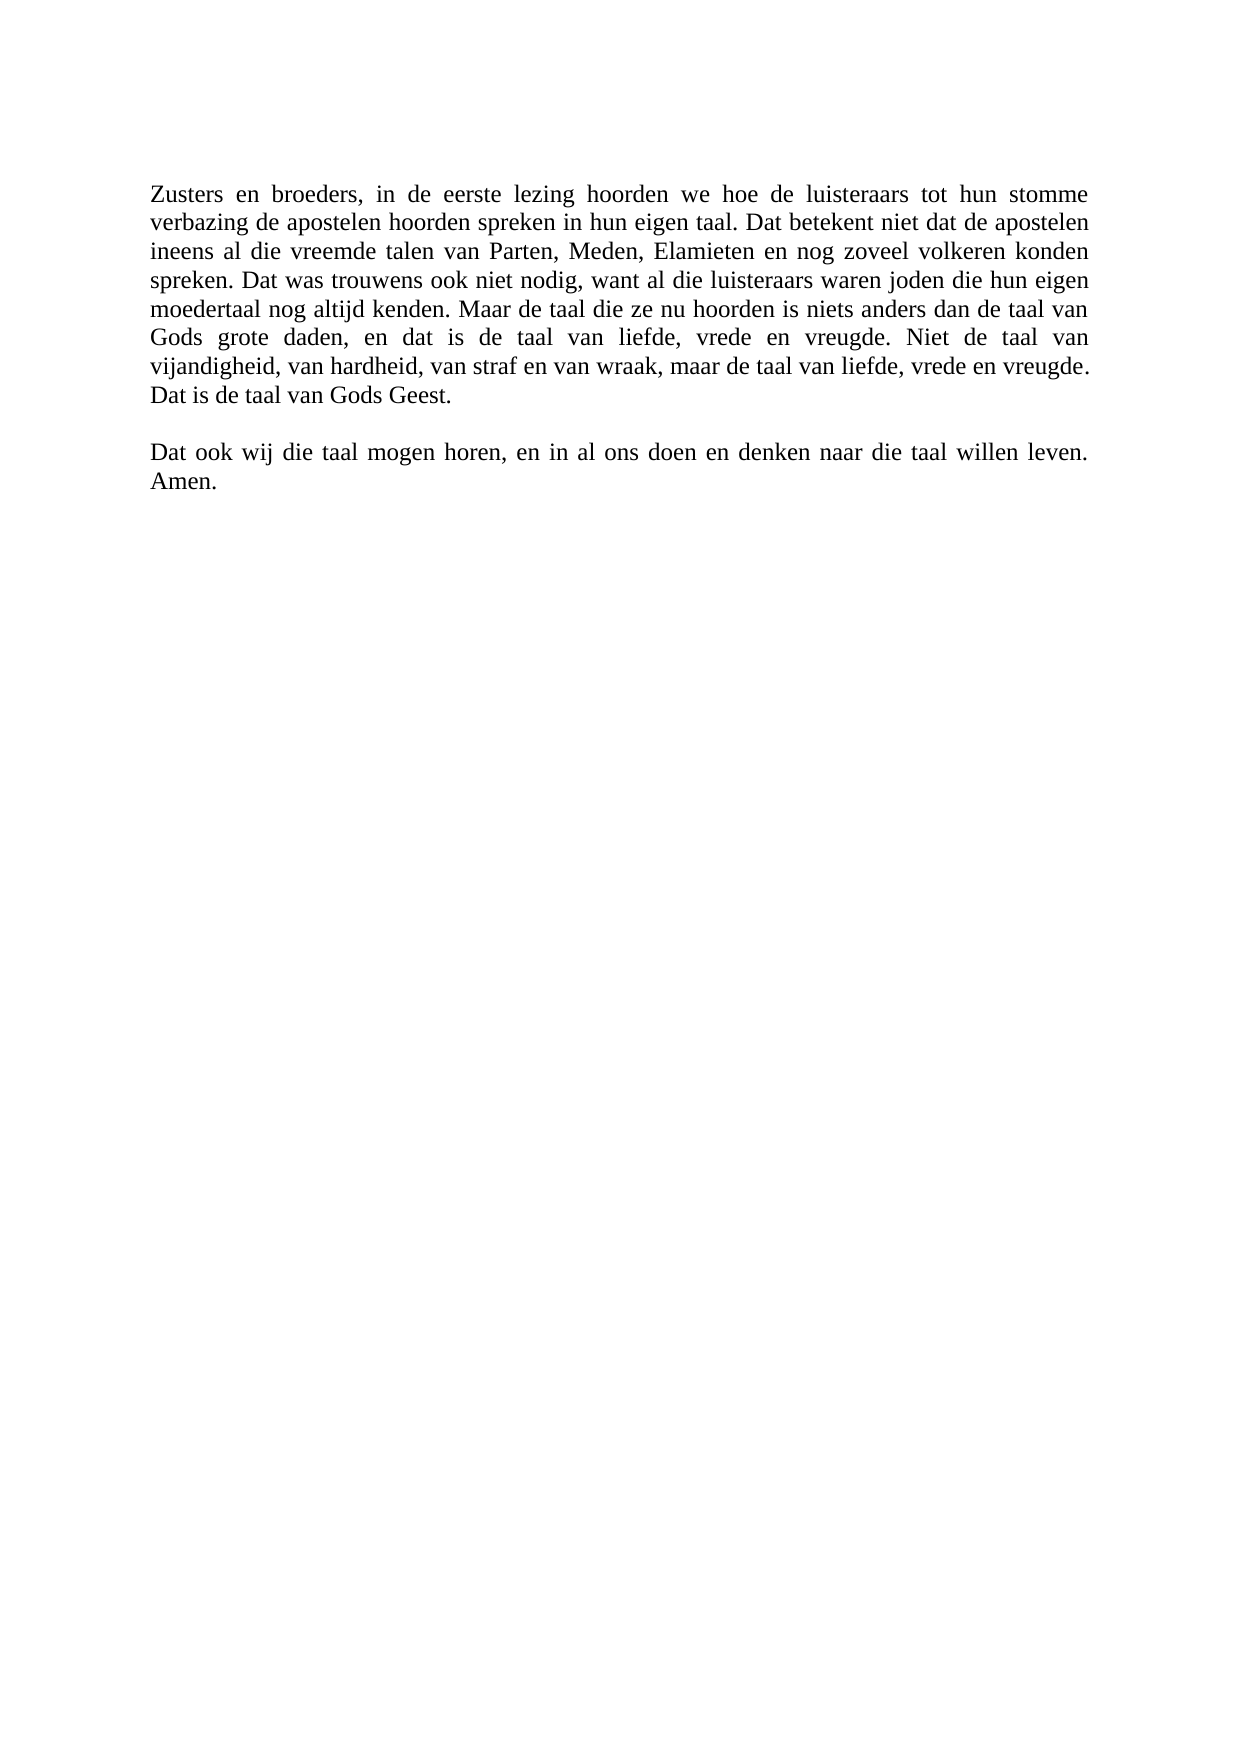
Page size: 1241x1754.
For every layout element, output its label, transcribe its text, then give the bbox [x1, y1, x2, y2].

text Zusters en broeders, in de eerste lezing hoorden we hoe de luisteraars tot hun stomme verbazing de apostelen hoorden spreken in hun eigen taal. Dat betekent niet dat de apostelen ineens al die vreemde talen van Parten, Meden, Elamieten en nog zoveel volkeren konden spreken. Dat was trouwens ook niet nodig, want al die luisteraars waren joden die hun eigen moedertaal nog altijd kenden. Maar de taal die ze nu hoorden is niets anders dan de taal van Gods grote daden, en dat is de taal van liefde, vrede en vreugde. Niet de taal van vijandigheid, van hardheid, van straf en van wraak, maar de taal van liefde, vrede en vreugde. Dat is de taal van Gods Geest. [150, 179, 1090, 409]
text Dat ook wij die taal mogen horen, en in al ons doen en denken naar die taal willen leven. Amen. [150, 437, 1090, 495]
